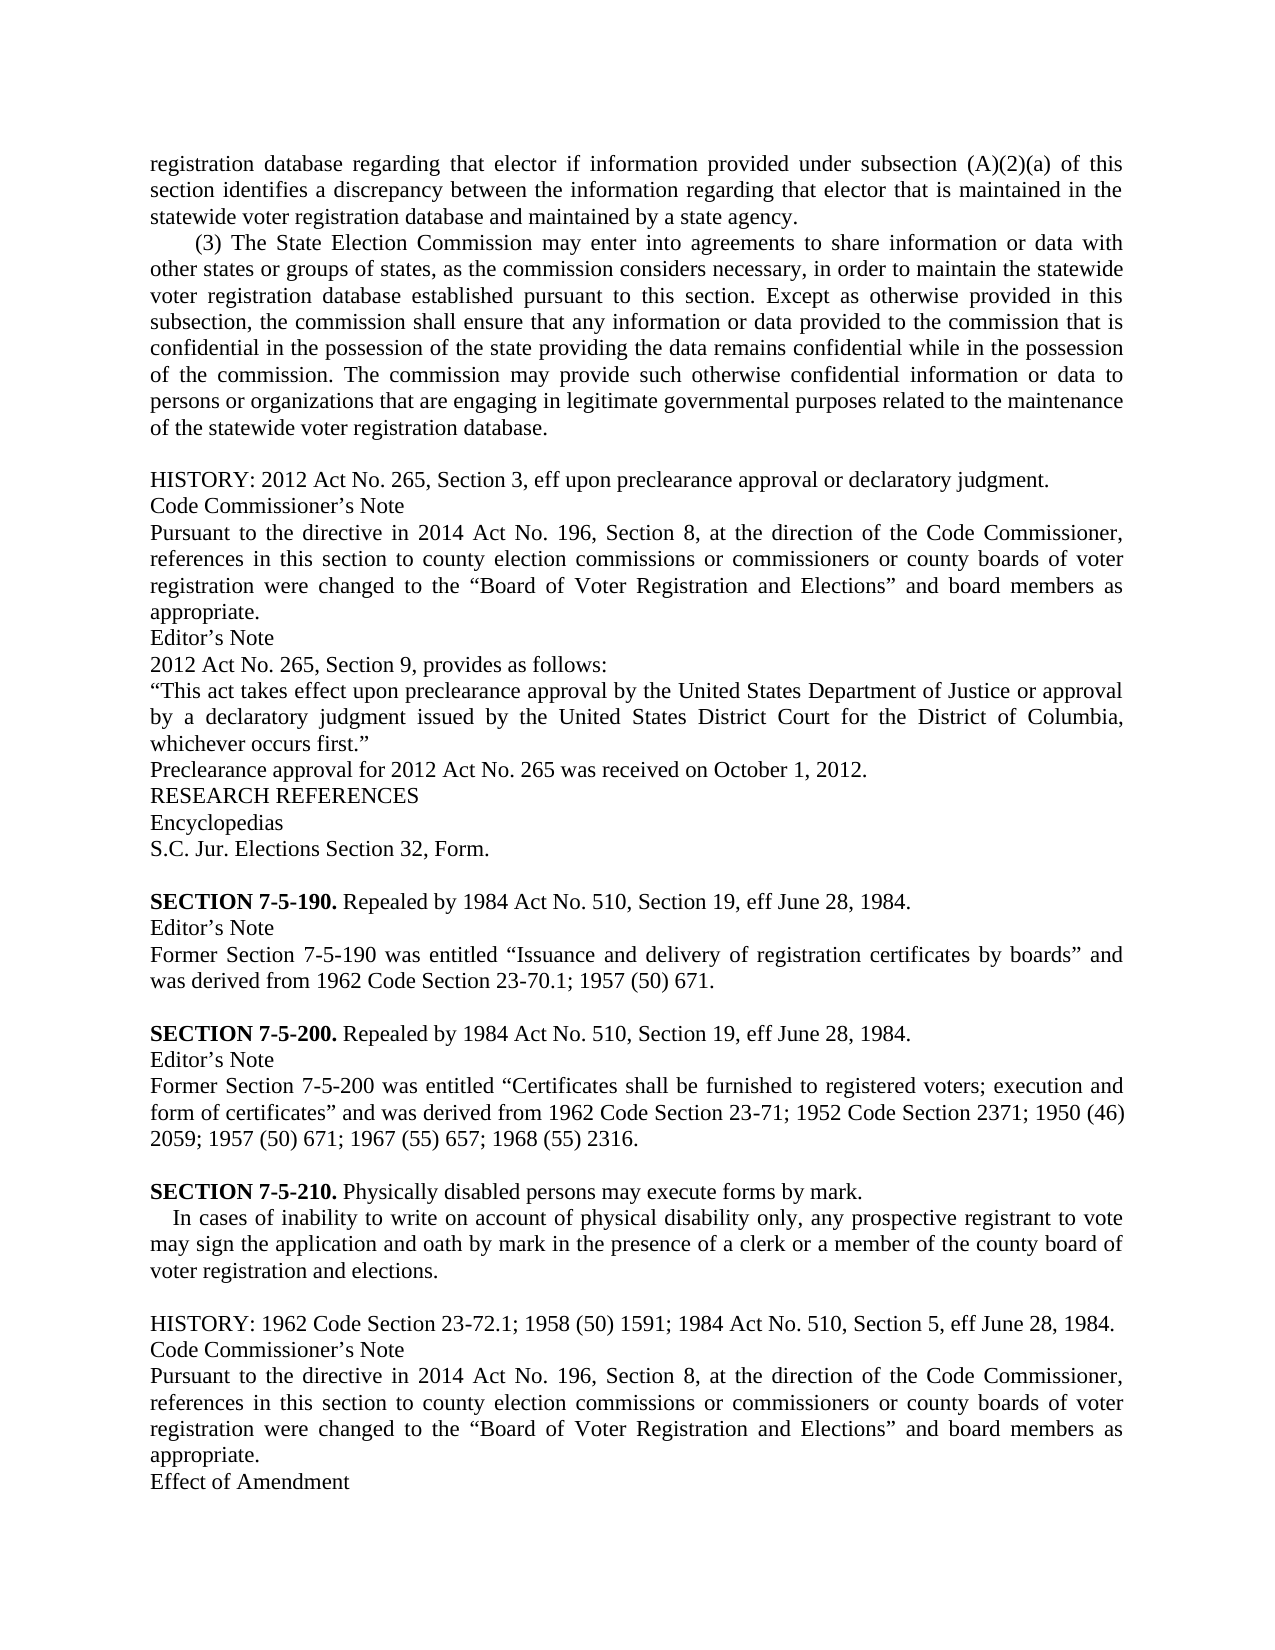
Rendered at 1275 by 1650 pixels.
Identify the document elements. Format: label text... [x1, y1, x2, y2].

text Code Commissioner’s Note [150, 1336, 1125, 1362]
text Preclearance approval for 2012 Act No. 265 was received on October 1, 2012. [150, 756, 1125, 782]
text Encyclopedias [150, 809, 1125, 835]
text (3) The State Election Commission may enter into agreements to share information or data with other states or groups of states, as the commission considers necessary, in order to maintain the statewide voter registration database established pursuant to this section. Except as otherwise provided in this subsection, the commission shall ensure that any information or data provided to the commission that is confidential in the possession of the state providing the data remains confidential while in the possession of the commission. The commission may provide such otherwise confidential information or data to persons or organizations that are engaging in legitimate governmental purposes related to the maintenance of the statewide voter registration database. [150, 229, 1125, 440]
text S.C. Jur. Elections Section 32, Form. [150, 835, 1125, 862]
text Editor’s Note [150, 914, 1125, 941]
text SECTION 7-5-190. Repealed by 1984 Act No. 510, Section 19, eff June 28, 1984. [150, 888, 1125, 914]
text Effect of Amendment [150, 1468, 1125, 1494]
text Pursuant to the directive in 2014 Act No. 196, Section 8, at the direction of the Code Commissioner, references in this section to county election commissions or commissioners or county boards of voter registration were changed to the “Board of Voter Registration and Elections” and board members as appropriate. [150, 519, 1125, 624]
text SECTION 7-5-200. Repealed by 1984 Act No. 510, Section 19, eff June 28, 1984. [150, 1020, 1125, 1046]
text Editor’s Note [150, 1046, 1125, 1072]
text HISTORY: 2012 Act No. 265, Section 3, eff upon preclearance approval or declaratory judgment. [150, 466, 1125, 493]
text Former Section 7-5-190 was entitled “Issuance and delivery of registration certificates by boards” and was derived from 1962 Code Section 23-70.1; 1957 (50) 671. [150, 941, 1125, 993]
text RESEARCH REFERENCES [150, 782, 1125, 809]
text “This act takes effect upon preclearance approval by the United States Department of Justice or approval by a declaratory judgment issued by the United States District Court for the District of Columbia, whichever occurs first.” [150, 677, 1125, 756]
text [150, 150, 1125, 229]
text Code Commissioner’s Note [150, 493, 1125, 519]
text Pursuant to the directive in 2014 Act No. 196, Section 8, at the direction of the Code Commissioner, references in this section to county election commissions or commissioners or county boards of voter registration were changed to the “Board of Voter Registration and Elections” and board members as appropriate. [150, 1362, 1125, 1468]
text Editor’s Note [150, 624, 1125, 651]
text In cases of inability to write on account of physical disability only, any prospective registrant to vote may sign the application and oath by mark in the presence of a clerk or a member of the county board of voter registration and elections. [150, 1204, 1125, 1283]
text 2012 Act No. 265, Section 9, provides as follows: [150, 651, 1125, 677]
text HISTORY: 1962 Code Section 23-72.1; 1958 (50) 1591; 1984 Act No. 510, Section 5, eff June 28, 1984. [150, 1309, 1125, 1336]
text SECTION 7-5-210. Physically disabled persons may execute forms by mark. [150, 1178, 1125, 1204]
text Former Section 7-5-200 was entitled “Certificates shall be furnished to registered voters; execution and form of certificates” and was derived from 1962 Code Section 23-71; 1952 Code Section 2371; 1950 (46) 2059; 1957 (50) 671; 1967 (55) 657; 1968 (55) 2316. [150, 1072, 1125, 1151]
